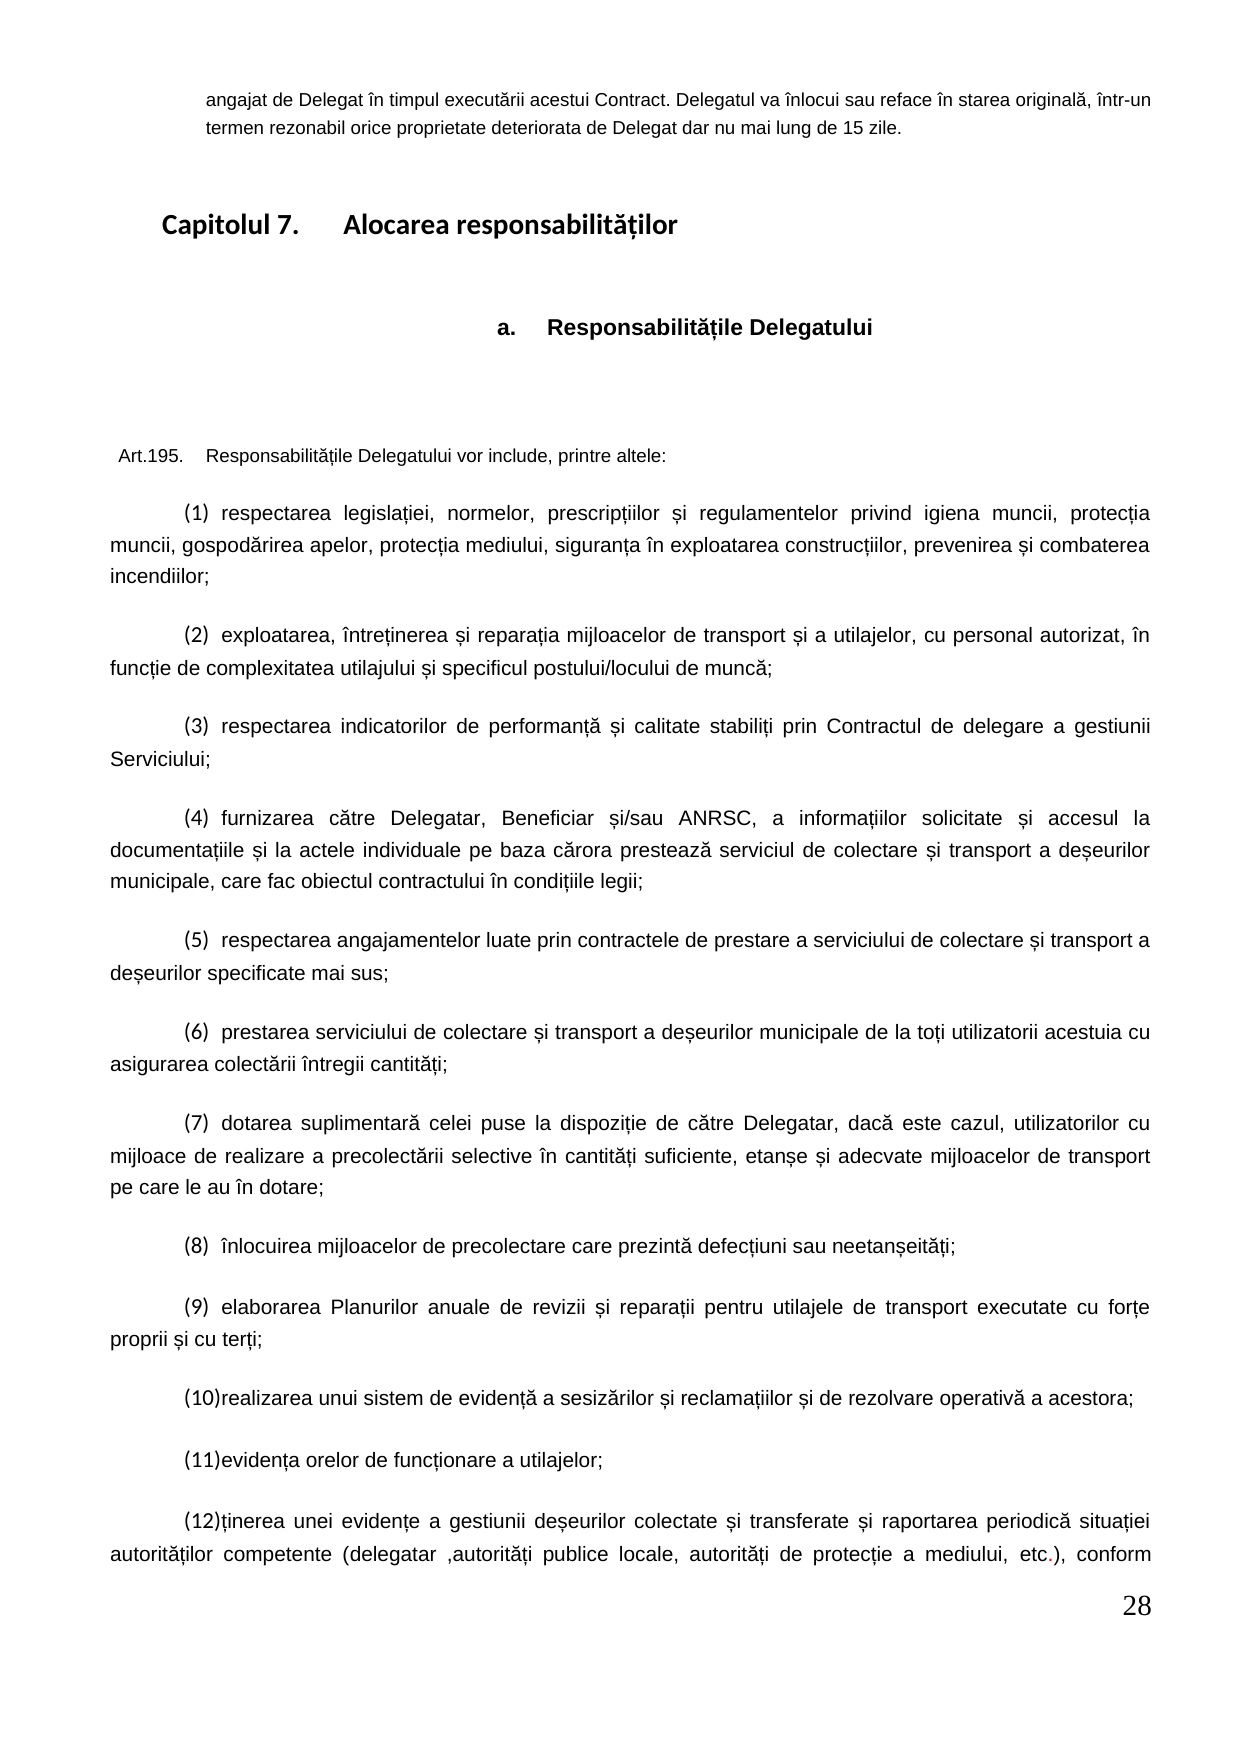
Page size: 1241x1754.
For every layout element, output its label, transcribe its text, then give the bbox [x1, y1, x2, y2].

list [118, 89, 1152, 138]
list exploatarea, întreținerea și reparația mijloacelor de transport și a utilajelor, cu personal autorizat, în funcție de complexitatea utilajului și specificul postului/locului de muncă; [110, 620, 1152, 679]
list realizarea unui sistem de evidență a sesizărilor și reclamațiilor și de rezolvare operativă a acestora; [110, 1383, 1152, 1411]
subtitle Responsabilitățile Delegatului [218, 314, 1152, 340]
list elaborarea Planurilor anuale de revizii și reparații pentru utilajele de transport executate cu forțe proprii și cu terți; [110, 1292, 1152, 1351]
list evidența orelor de funcționare a utilajelor; [110, 1445, 1152, 1473]
list dotarea suplimentară celei puse la dispoziție de către Delegatar, dacă este cazul, utilizatorilor cu mijloace de realizare a precolectării selective în cantități suficiente, etanșe și adecvate mijloacelor de transport pe care le au în dotare; [110, 1108, 1152, 1198]
list înlocuirea mijloacelor de precolectare care prezintă defecțiuni sau neetanșeități; [110, 1231, 1152, 1259]
list furnizarea către Delegatar, Beneficiar și/sau ANRSC, a informațiilor solicitate și accesul la documentațiile și la actele individuale pe baza cărora prestează serviciul de colectare și transport a deșeurilor municipale, care fac obiectul contractului în condițiile legii; [110, 803, 1152, 893]
list Responsabilitățile Delegatului vor include, printre altele: [118, 445, 1152, 466]
list respectarea angajamentelor luate prin contractele de prestare a serviciului de colectare și transport a deșeurilor specificate mai sus; [110, 926, 1152, 985]
list prestarea serviciului de colectare și transport a deșeurilor municipale de la toți utilizatorii acestuia cu asigurarea colectării întregii cantități; [110, 1017, 1152, 1076]
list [110, 1506, 1152, 1565]
list respectarea indicatorilor de performanță și calitate stabiliți prin Contractul de delegare a gestiunii Serviciului; [110, 712, 1152, 771]
list respectarea legislației, normelor, prescripțiilor și regulamentelor privind igiena muncii, protecția muncii, gospodărirea apelor, protecția mediului, siguranța în exploatarea construcțiilor, prevenirea și combaterea incendiilor; [110, 498, 1152, 588]
subtitle Alocarea responsabilităților [162, 206, 1152, 242]
